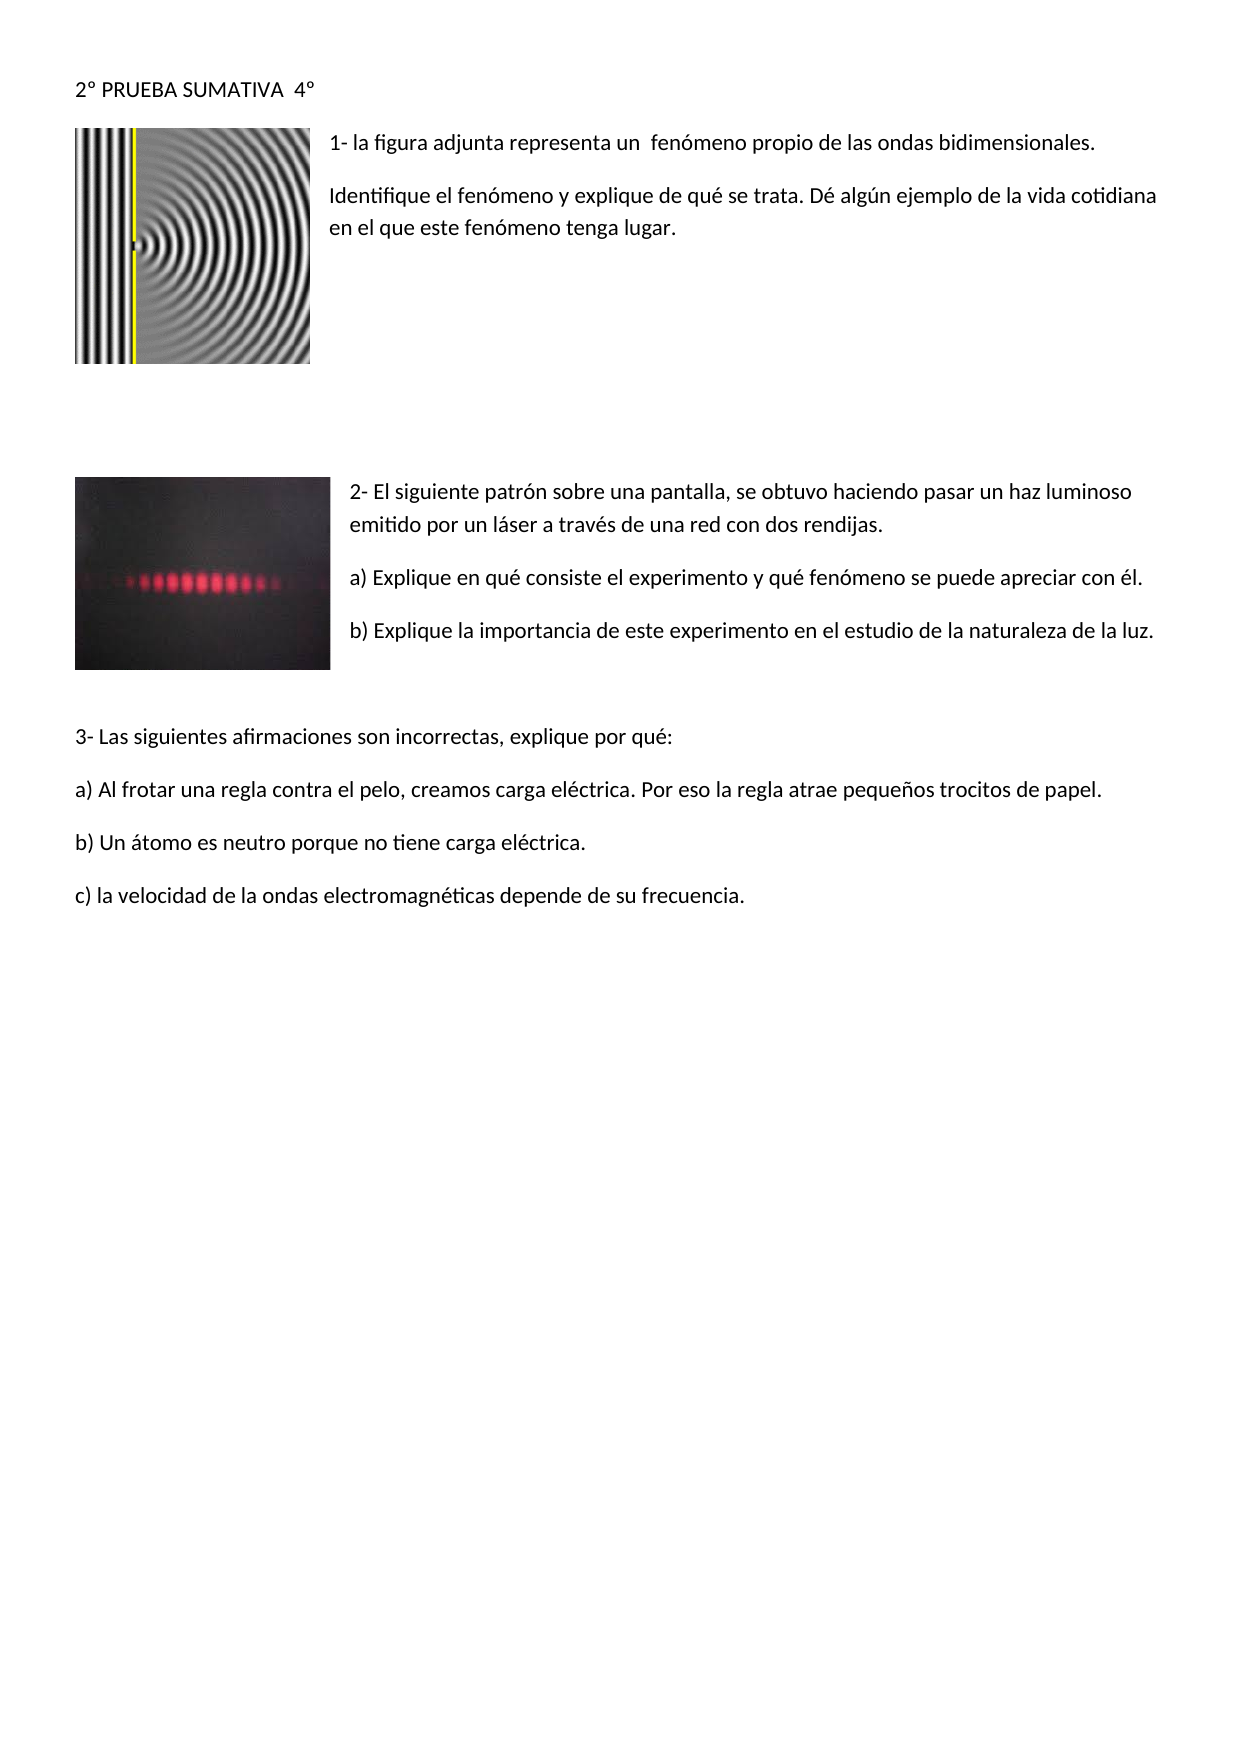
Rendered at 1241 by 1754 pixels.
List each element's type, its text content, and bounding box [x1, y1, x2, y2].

text a) Explique en qué consiste el experimento y qué fenómeno se puede apreciar con él. [331, 563, 1165, 591]
text Identifique el fenómeno y explique de qué se trata. Dé algún ejemplo de la vida cotidiana en el que este fenómeno tenga lugar. [75, 181, 1165, 399]
text a) Al frotar una regla contra el pelo, creamos carga eléctrica. Por eso la regla atrae pequeños trocitos de papel. [75, 775, 1165, 803]
picture [75, 128, 310, 364]
text b) Un átomo es neutro porque no tiene carga eléctrica. [75, 828, 1165, 856]
text b) Explique la importancia de este experimento en el estudio de la naturaleza de la luz. [331, 616, 1165, 644]
picture [75, 477, 331, 670]
text 2- El siguiente patrón sobre una pantalla, se obtuvo haciendo pasar un haz luminoso emitido por un láser a través de una red con dos rendijas. [331, 477, 1165, 538]
text 2º PRUEBA SUMATIVA 4º [75, 75, 1165, 103]
text 1- la figura adjunta representa un fenómeno propio de las ondas bidimensionales. [310, 128, 1165, 156]
text 3- Las siguientes afirmaciones son incorrectas, explique por qué: [75, 722, 1165, 750]
text c) la velocidad de la ondas electromagnéticas depende de su frecuencia. [75, 881, 1165, 909]
